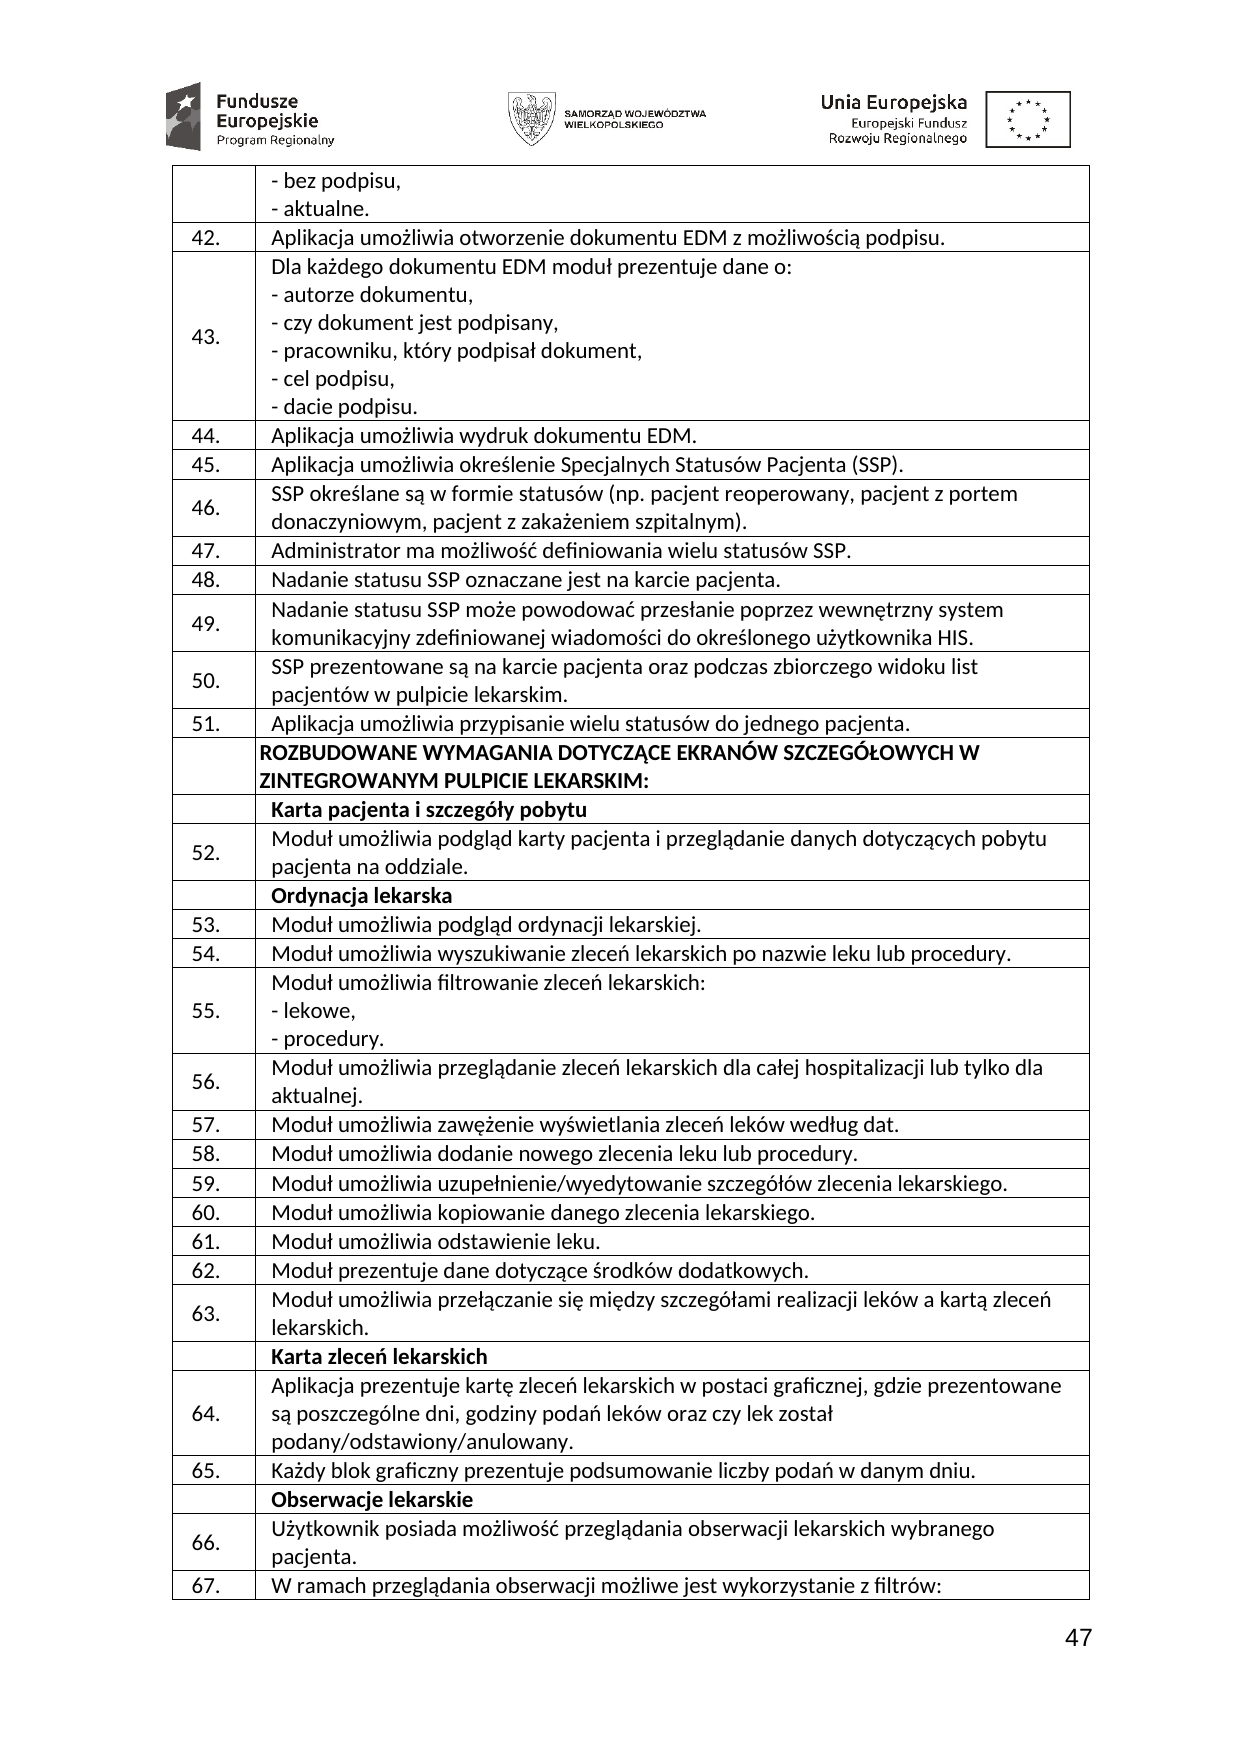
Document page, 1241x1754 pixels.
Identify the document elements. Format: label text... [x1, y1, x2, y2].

table_cell Moduł umożliwia podgląd karty pacjenta i przeglądanie danych dotyczących pobytu pacjenta na oddziale. [256, 824, 1089, 880]
table_cell [173, 881, 255, 909]
table_cell Moduł umożliwia zawężenie wyświetlania zleceń leków według dat. [256, 1111, 1089, 1138]
table_cell Moduł umożliwia filtrowanie zleceń lekarskich: - lekowe, - procedury. [256, 968, 1089, 1052]
table_cell Nadanie statusu SSP oznaczane jest na karcie pacjenta. [256, 566, 1089, 594]
table_cell Moduł umożliwia odstawienie leku. [256, 1227, 1089, 1255]
table_cell Moduł umożliwia przełączanie się między szczegółami realizacji leków a kartą zleceń lekarskich. [256, 1285, 1089, 1341]
table_cell [173, 1256, 255, 1284]
table_cell Obserwacje lekarskie [256, 1485, 1089, 1513]
table_cell ROZBUDOWANE WYMAGANIA DOTYCZĄCE EKRANÓW SZCZEGÓŁOWYCH W ZINTEGROWANYM PULPICIE LEKARSKIM: [256, 738, 1089, 794]
table_cell [173, 1514, 255, 1570]
table_cell Moduł umożliwia dodanie nowego zlecenia leku lub procedury. [256, 1140, 1089, 1168]
table_cell Nadanie statusu SSP może powodować przesłanie poprzez wewnętrzny system komunikacyjny zdefiniowanej wiadomości do określonego użytkownika HIS. [256, 595, 1089, 651]
table_cell Aplikacja umożliwia wydruk dokumentu EDM. [256, 421, 1089, 449]
table_cell Ordynacja lekarska [256, 881, 1089, 909]
table_cell Aplikacja umożliwia przypisanie wielu statusów do jednego pacjenta. [256, 709, 1089, 737]
table_cell [173, 1456, 255, 1484]
table_cell [173, 252, 255, 420]
table_cell Moduł prezentuje dane dotyczące środków dodatkowych. [256, 1256, 1089, 1284]
table_cell [173, 1285, 255, 1341]
table_cell Aplikacja umożliwia określenie Specjalnych Statusów Pacjenta (SSP). [256, 450, 1089, 478]
table_cell [173, 1571, 255, 1599]
table_cell Użytkownik posiada możliwość przeglądania obserwacji lekarskich wybranego pacjenta. [256, 1514, 1089, 1570]
table_cell [173, 1198, 255, 1226]
table_cell Moduł umożliwia podgląd ordynacji lekarskiej. [256, 910, 1089, 938]
table_cell [173, 595, 255, 651]
table_cell [173, 1140, 255, 1168]
table_cell [173, 738, 255, 794]
table_cell [173, 1054, 255, 1109]
table_cell Administrator ma możliwość definiowania wielu statusów SSP. [256, 537, 1089, 564]
table_cell [173, 480, 255, 536]
table_cell [173, 1342, 255, 1370]
table_cell [173, 1111, 255, 1138]
table_cell [173, 1227, 255, 1255]
table_cell Aplikacja umożliwia otworzenie dokumentu EDM z możliwością podpisu. [256, 223, 1089, 251]
table_cell [173, 1371, 255, 1455]
table_cell Moduł umożliwia przeglądanie zleceń lekarskich dla całej hospitalizacji lub tylko dla aktualnej. [256, 1054, 1089, 1109]
table_cell SSP określane są w formie statusów (np. pacjent reoperowany, pacjent z portem donaczyniowym, pacjent z zakażeniem szpitalnym). [256, 480, 1089, 536]
table_cell [173, 1485, 255, 1513]
table_cell Moduł umożliwia kopiowanie danego zlecenia lekarskiego. [256, 1198, 1089, 1226]
picture [147, 73, 1089, 165]
table_cell [173, 824, 255, 880]
table_cell [173, 537, 255, 564]
table_cell [173, 795, 255, 823]
table_cell Każdy blok graficzny prezentuje podsumowanie liczby podań w danym dniu. [256, 1456, 1089, 1484]
table_cell [173, 223, 255, 251]
table_cell [173, 450, 255, 478]
table_cell Aplikacja prezentuje kartę zleceń lekarskich w postaci graficznej, gdzie prezentowane są poszczególne dni, godziny podań leków oraz czy lek został podany/odstawiony/anulowany. [256, 1371, 1089, 1455]
table_cell [173, 910, 255, 938]
table_cell Dla każdego dokumentu EDM moduł prezentuje dane o: - autorze dokumentu, - czy dokument jest podpisany, - pracowniku, który podpisał dokument, - cel podpisu, - dacie podpisu. [256, 252, 1089, 420]
table_cell [173, 566, 255, 594]
table_cell [173, 421, 255, 449]
table_cell [173, 652, 255, 708]
table_cell SSP prezentowane są na karcie pacjenta oraz podczas zbiorczego widoku list pacjentów w pulpicie lekarskim. [256, 652, 1089, 708]
table_cell Karta pacjenta i szczegóły pobytu [256, 795, 1089, 823]
table_cell Karta zleceń lekarskich [256, 1342, 1089, 1370]
table_cell [173, 709, 255, 737]
table_cell [173, 939, 255, 967]
table_cell [173, 1169, 255, 1197]
table_cell Moduł umożliwia filtrowanie dokumentów. Dostępne filtry: - podpisany, - do podpisu, - bez podpisu, - aktualne. [256, 166, 1089, 222]
table_cell Moduł umożliwia wyszukiwanie zleceń lekarskich po nazwie leku lub procedury. [256, 939, 1089, 967]
table_cell [173, 166, 255, 222]
table_cell [173, 968, 255, 1052]
table_cell Moduł umożliwia uzupełnienie/wyedytowanie szczegółów zlecenia lekarskiego. [256, 1169, 1089, 1197]
